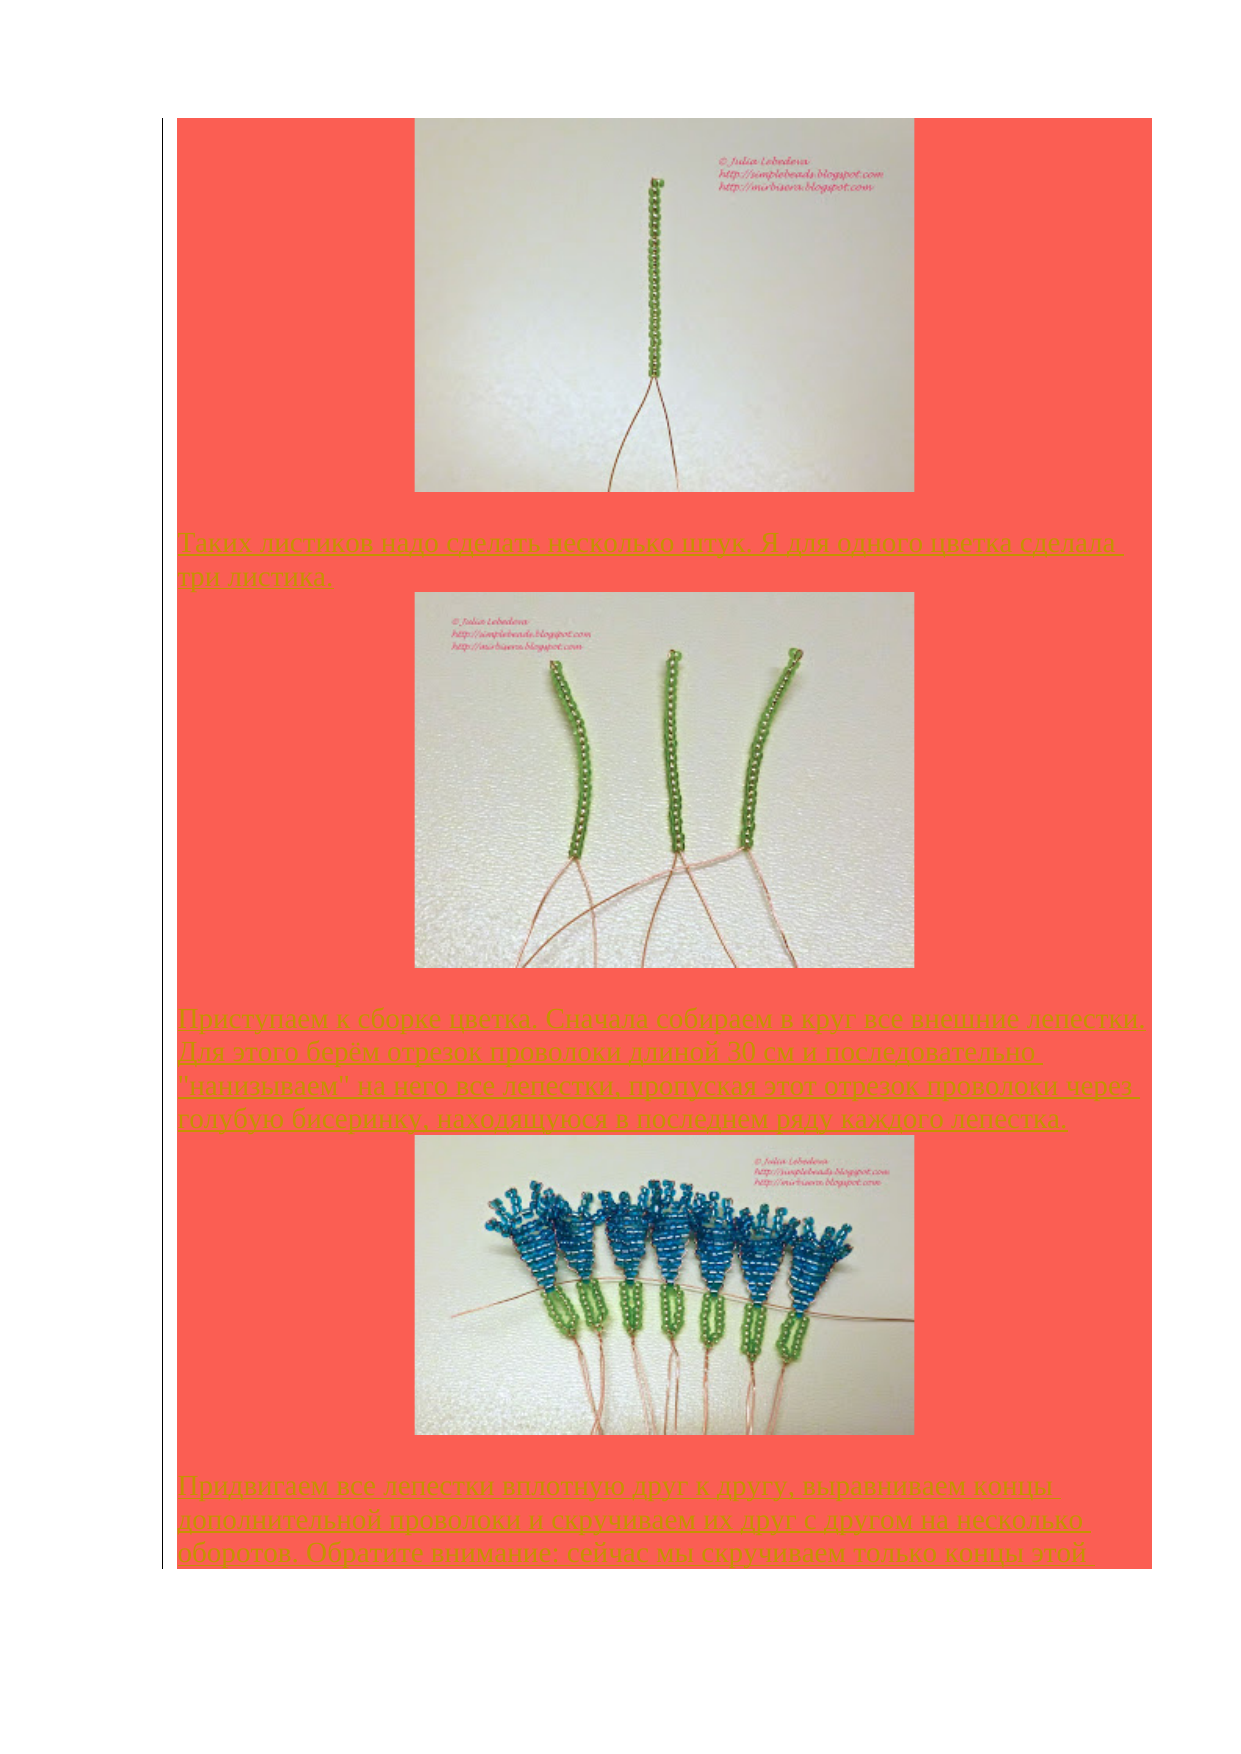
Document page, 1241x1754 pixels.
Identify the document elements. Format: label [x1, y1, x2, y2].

picture [414, 592, 915, 968]
picture [414, 118, 915, 492]
picture [414, 1135, 915, 1435]
